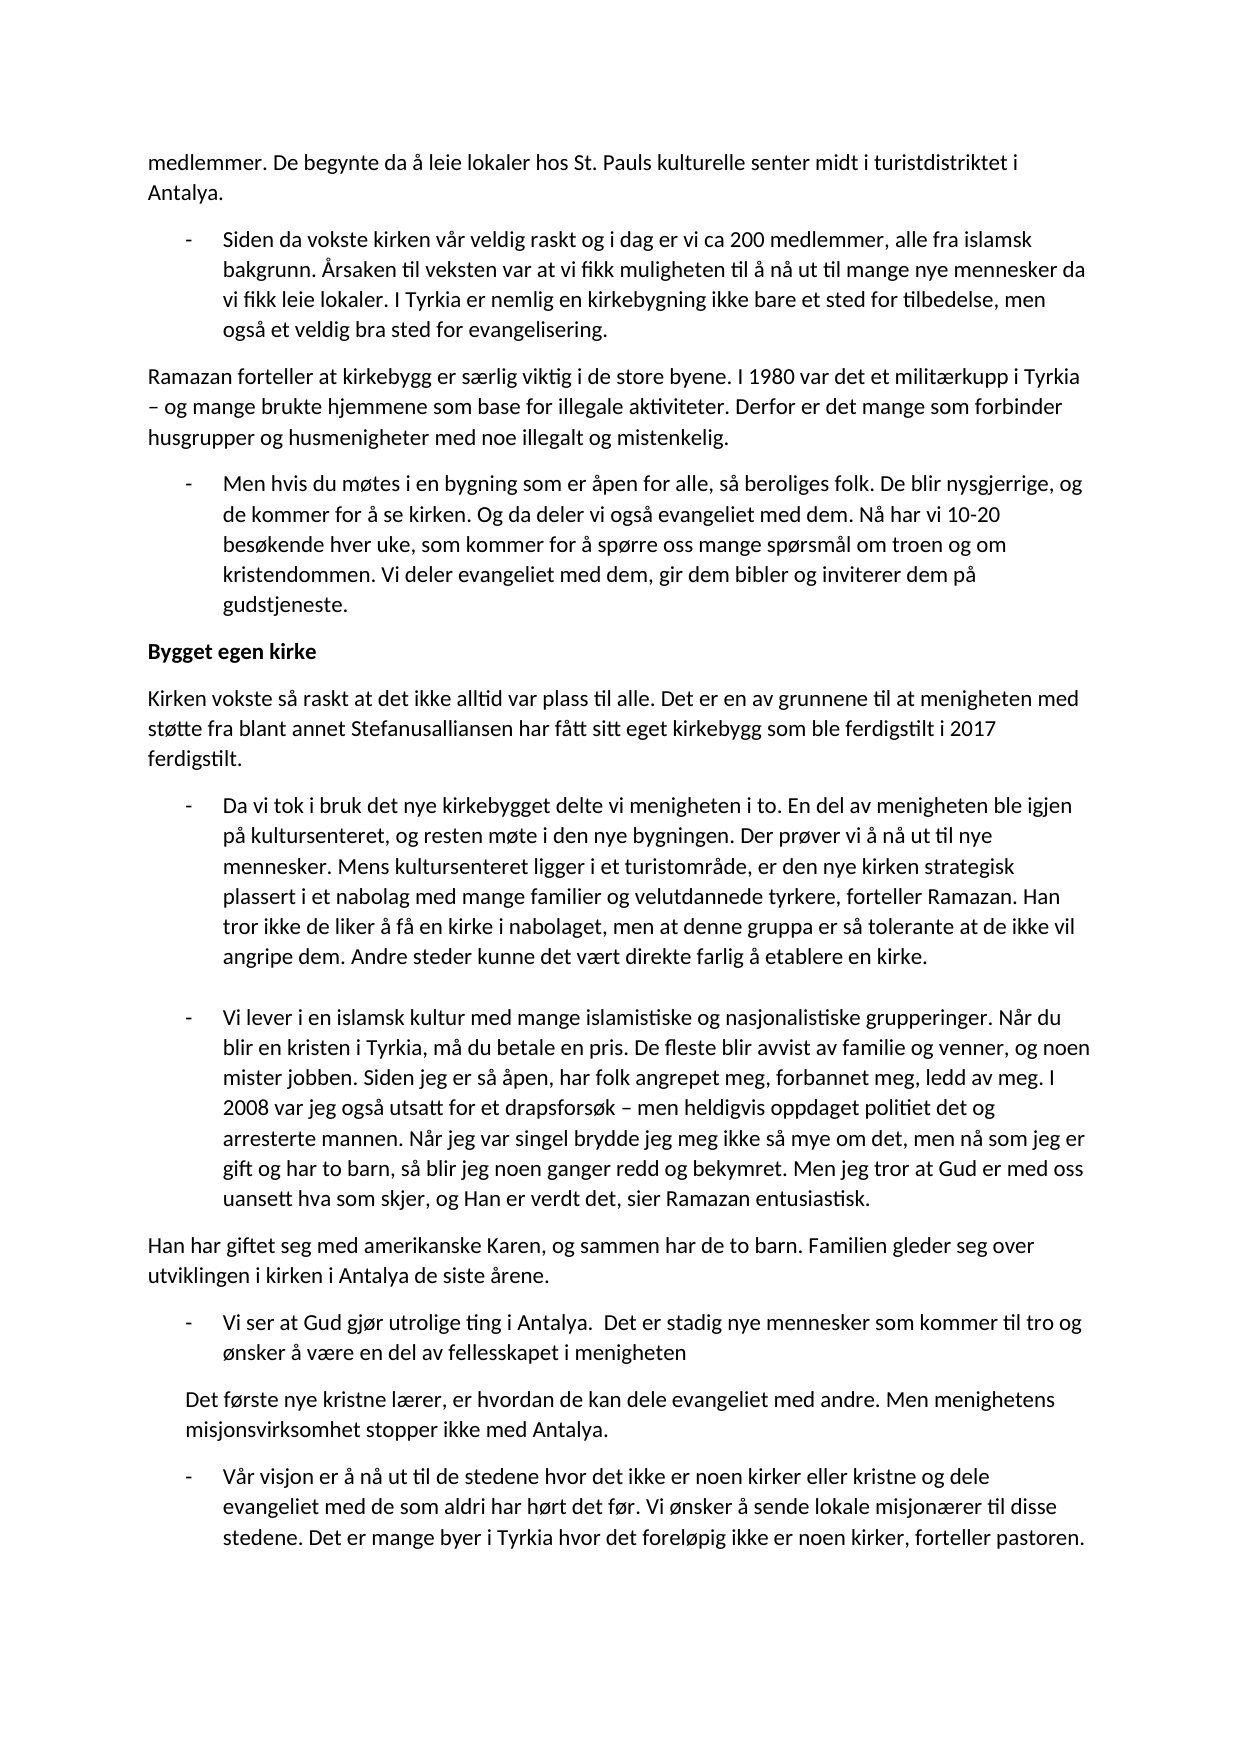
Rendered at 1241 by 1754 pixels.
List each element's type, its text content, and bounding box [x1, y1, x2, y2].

list Vår visjon er å nå ut til de stedene hvor det ikke er noen kirker eller kristne og dele evangeliet med de som aldri har hørt det før. Vi ønsker å sende lokale misjonærer til disse stedene. Det er mange byer i Tyrkia hvor det foreløpig ikke er noen kirker, forteller pastoren. [185, 1462, 1093, 1551]
text Bygget egen kirke [148, 637, 1093, 665]
list Vi ser at Gud gjør utrolige ting i Antalya. Det er stadig nye mennesker som kommer til tro og ønsker å være en del av fellesskapet i menigheten [185, 1308, 1093, 1366]
list Vi lever i en islamsk kultur med mange islamistiske og nasjonalistiske grupperinger. Når du blir en kristen i Tyrkia, må du betale en pris. De fleste blir avvist av familie og venner, og noen mister jobben. Siden jeg er så åpen, har folk angrepet meg, forbannet meg, ledd av meg. I 2008 var jeg også utsatt for et drapsforsøk – men heldigvis oppdaget politiet det og arresterte mannen. Når jeg var singel brydde jeg meg ikke så mye om det, men nå som jeg er gift og har to barn, så blir jeg noen ganger redd og bekymret. Men jeg tror at Gud er med oss uansett hva som skjer, og Han er verdt det, sier Ramazan entusiastisk. [185, 1003, 1093, 1212]
list Da vi tok i bruk det nye kirkebygget delte vi menigheten i to. En del av menigheten ble igjen på kultursenteret, og resten møte i den nye bygningen. Der prøver vi å nå ut til nye mennesker. Mens kultursenteret ligger i et turistområde, er den nye kirken strategisk plassert i et nabolag med mange familier og velutdannede tyrkere, forteller Ramazan. Han tror ikke de liker å få en kirke i nabolaget, men at denne gruppa er så tolerante at de ikke vil angripe dem. Andre steder kunne det vært direkte farlig å etablere en kirke. [185, 791, 1093, 970]
text Kirken vokste så raskt at det ikke alltid var plass til alle. Det er en av grunnene til at menigheten med støtte fra blant annet Stefanusalliansen har fått sitt eget kirkebygg som ble ferdigstilt i 2017 ferdigstilt. [148, 684, 1093, 772]
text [148, 148, 1093, 206]
text Han har giftet seg med amerikanske Karen, og sammen har de to barn. Familien gleder seg over utviklingen i kirken i Antalya de siste årene. [148, 1231, 1093, 1289]
list Siden da vokste kirken vår veldig raskt og i dag er vi ca 200 medlemmer, alle fra islamsk bakgrunn. Årsaken til veksten var at vi fikk muligheten til å nå ut til mange nye mennesker da vi fikk leie lokaler. I Tyrkia er nemlig en kirkebygning ikke bare et sted for tilbedelse, men også et veldig bra sted for evangelisering. [185, 225, 1093, 343]
text Ramazan forteller at kirkebygg er særlig viktig i de store byene. I 1980 var det et militærkupp i Tyrkia – og mange brukte hjemmene som base for illegale aktiviteter. Derfor er det mange som forbinder husgrupper og husmenigheter med noe illegalt og mistenkelig. [148, 362, 1093, 451]
list Men hvis du møtes i en bygning som er åpen for alle, så beroliges folk. De blir nysgjerrige, og de kommer for å se kirken. Og da deler vi også evangeliet med dem. Nå har vi 10-20 besøkende hver uke, som kommer for å spørre oss mange spørsmål om troen og om kristendommen. Vi deler evangeliet med dem, gir dem bibler og inviterer dem på gudstjeneste. [185, 469, 1093, 618]
text Det første nye kristne lærer, er hvordan de kan dele evangeliet med andre. Men menighetens misjonsvirksomhet stopper ikke med Antalya. [185, 1385, 1093, 1443]
